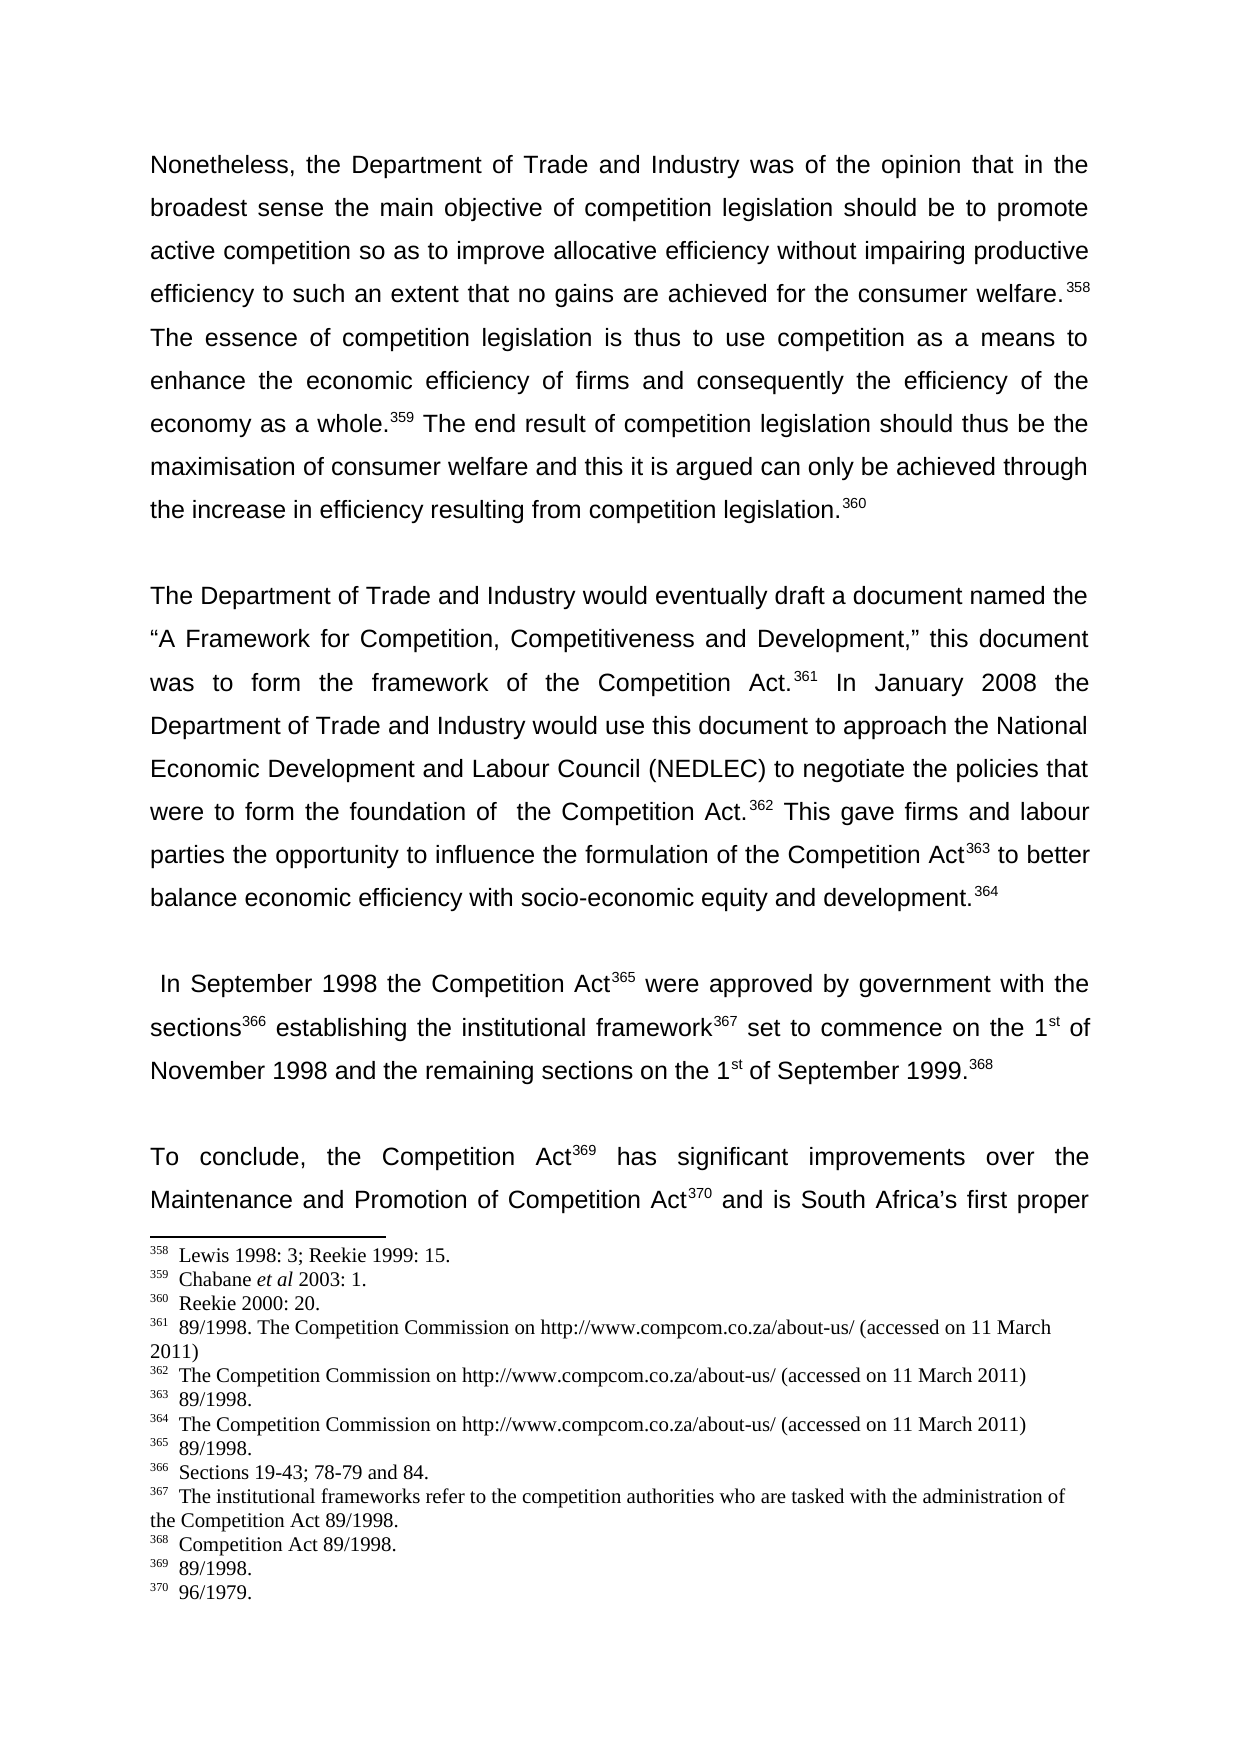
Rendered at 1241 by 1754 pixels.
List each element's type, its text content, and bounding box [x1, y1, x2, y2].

text In September 1998 the Competition Act were approved by government with the sections establishing the institutional framework set to commence on the 1st of November 1998 and the remaining sections on the 1st of September 1999. [150, 969, 1090, 1084]
text Nonetheless, the Department of Trade and Industry was of the opinion that in the broadest sense the main objective of competition legislation should be to promote active competition so as to improve allocative efficiency without impairing productive efficiency to such an extent that no gains are achieved for the consumer welfare. The essence of competition legislation is thus to use competition as a means to enhance the economic efficiency of firms and consequently the efficiency of the economy as a whole. The end result of competition legislation should thus be the maximisation of consumer welfare and this it is argued can only be achieved through the increase in efficiency resulting from competition legislation. [150, 150, 1090, 524]
text The Department of Trade and Industry would eventually draft a document named the “A Framework for Competition, Competitiveness and Development,” this document was to form the framework of the Competition Act. In January 2008 the Department of Trade and Industry would use this document to approach the National Economic Development and Labour Council (NEDLEC) to negotiate the policies that were to form the foundation of the Competition Act. This gave firms and labour parties the opportunity to influence the formulation of the Competition Act to better balance economic efficiency with socio-economic equity and development. [150, 581, 1090, 912]
text To conclude, the Competition Act has significant improvements over the Maintenance and Promotion of Competition Act and is South Africa’s first proper attempt at effective market governance. In terms of the Competition Act the Competition Board was replaced with an independent competition authority tasked with administering the Competition Act. The new competition authority is also awarded with far-reaching authority to combat anti-competitive practices. Additionally, the Competition Act prohibits various practices which include the abuse of dominance. Lastly, the Competition Act also contains a mechanism designed to supervise mergers and acquisitions. [150, 1142, 1090, 1214]
